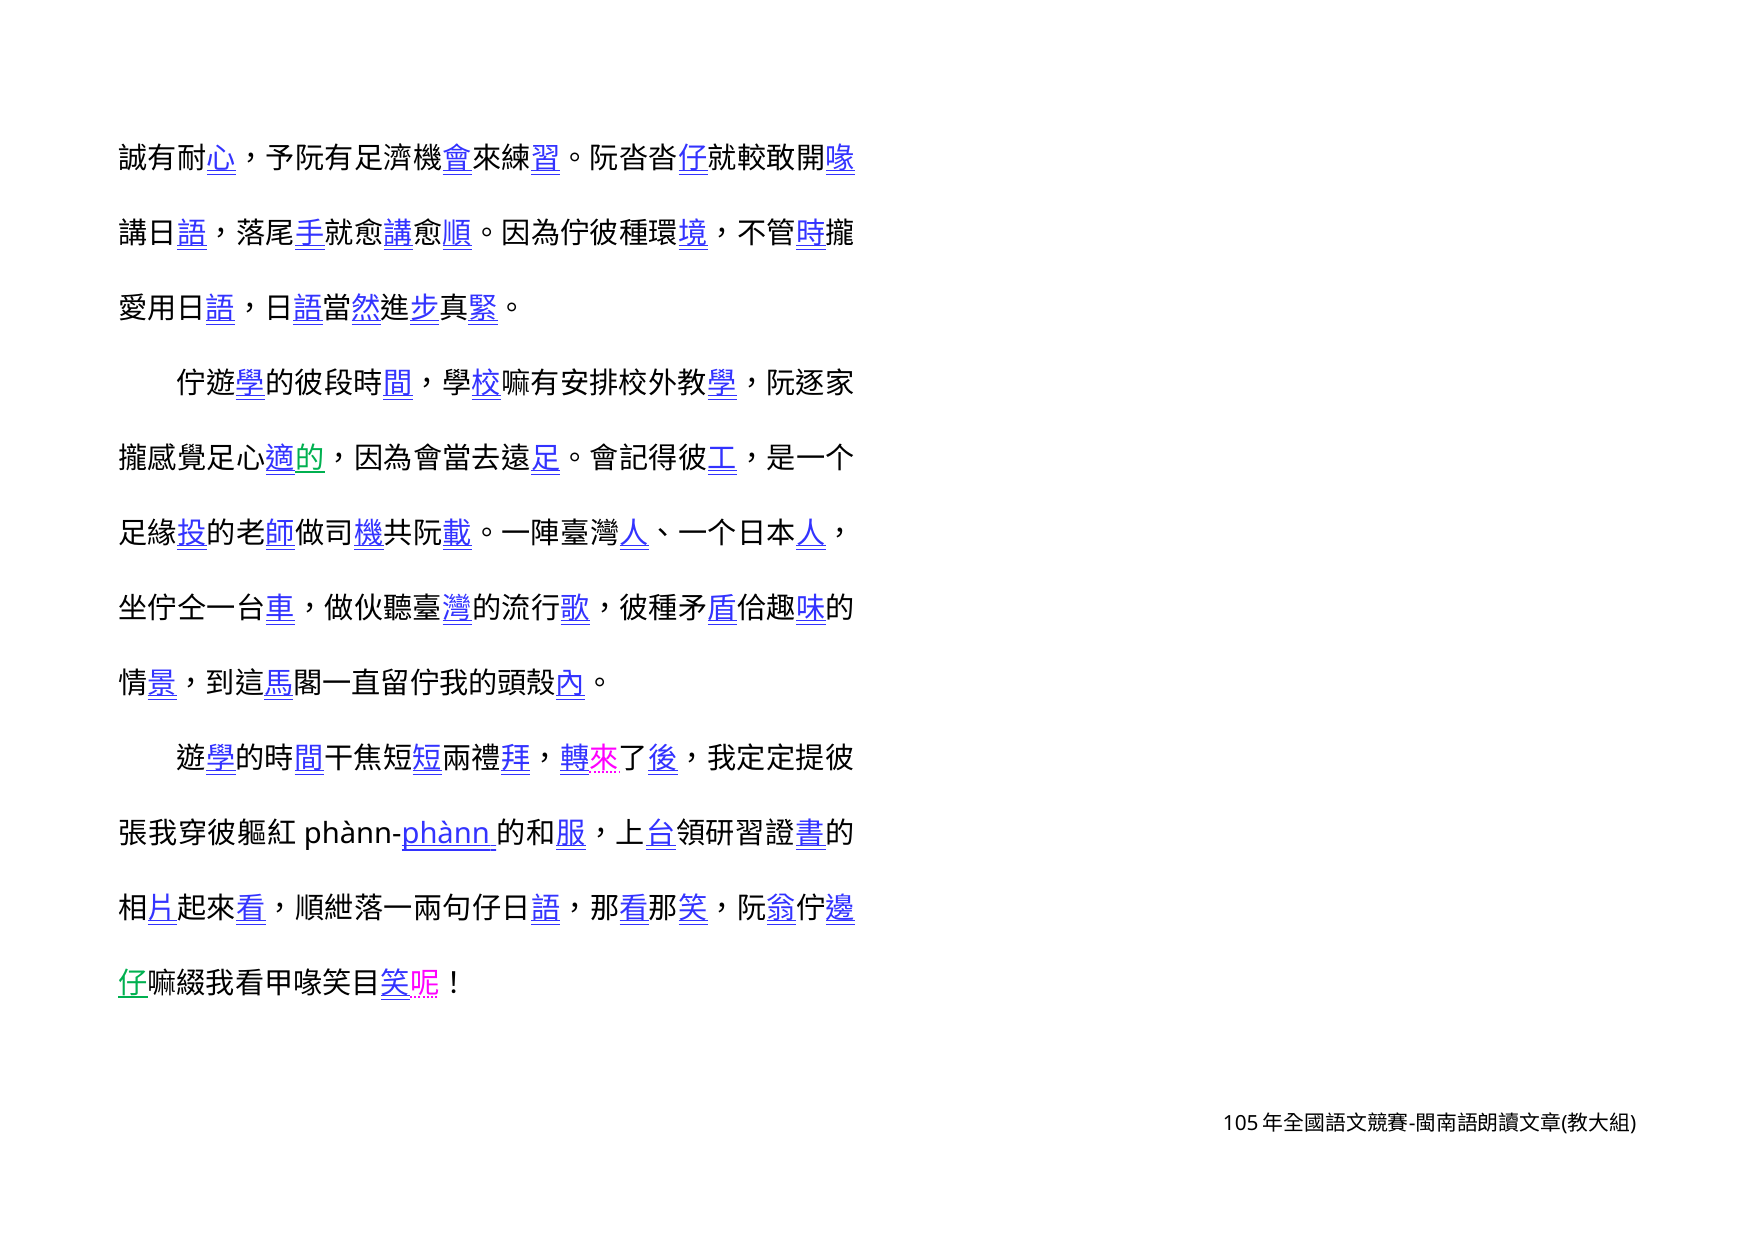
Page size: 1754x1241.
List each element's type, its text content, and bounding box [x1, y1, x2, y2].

text 佇遊學的彼段時間，學校嘛有安排校外教學，阮逐家攏感覺足心適的，因為會當去遠足。會記得彼工，是一个足緣投的老師做司機共阮載。一陣臺灣人、一个日本人，坐佇仝一台車，做伙聽臺灣的流行歌，彼種矛盾佮趣味的情景，到這馬閣一直留佇我的頭殼內。 [118, 343, 855, 718]
text 遊學的時間干焦短短兩禮拜，轉來了後，我定定提彼張我穿彼軀紅phànn-phànn的和服，上台領研習證書的相片起來看，順紲落一兩句仔日語，那看那笑，阮翁佇邊仔嘛綴我看甲喙笑目笑呢！ [118, 718, 855, 1018]
